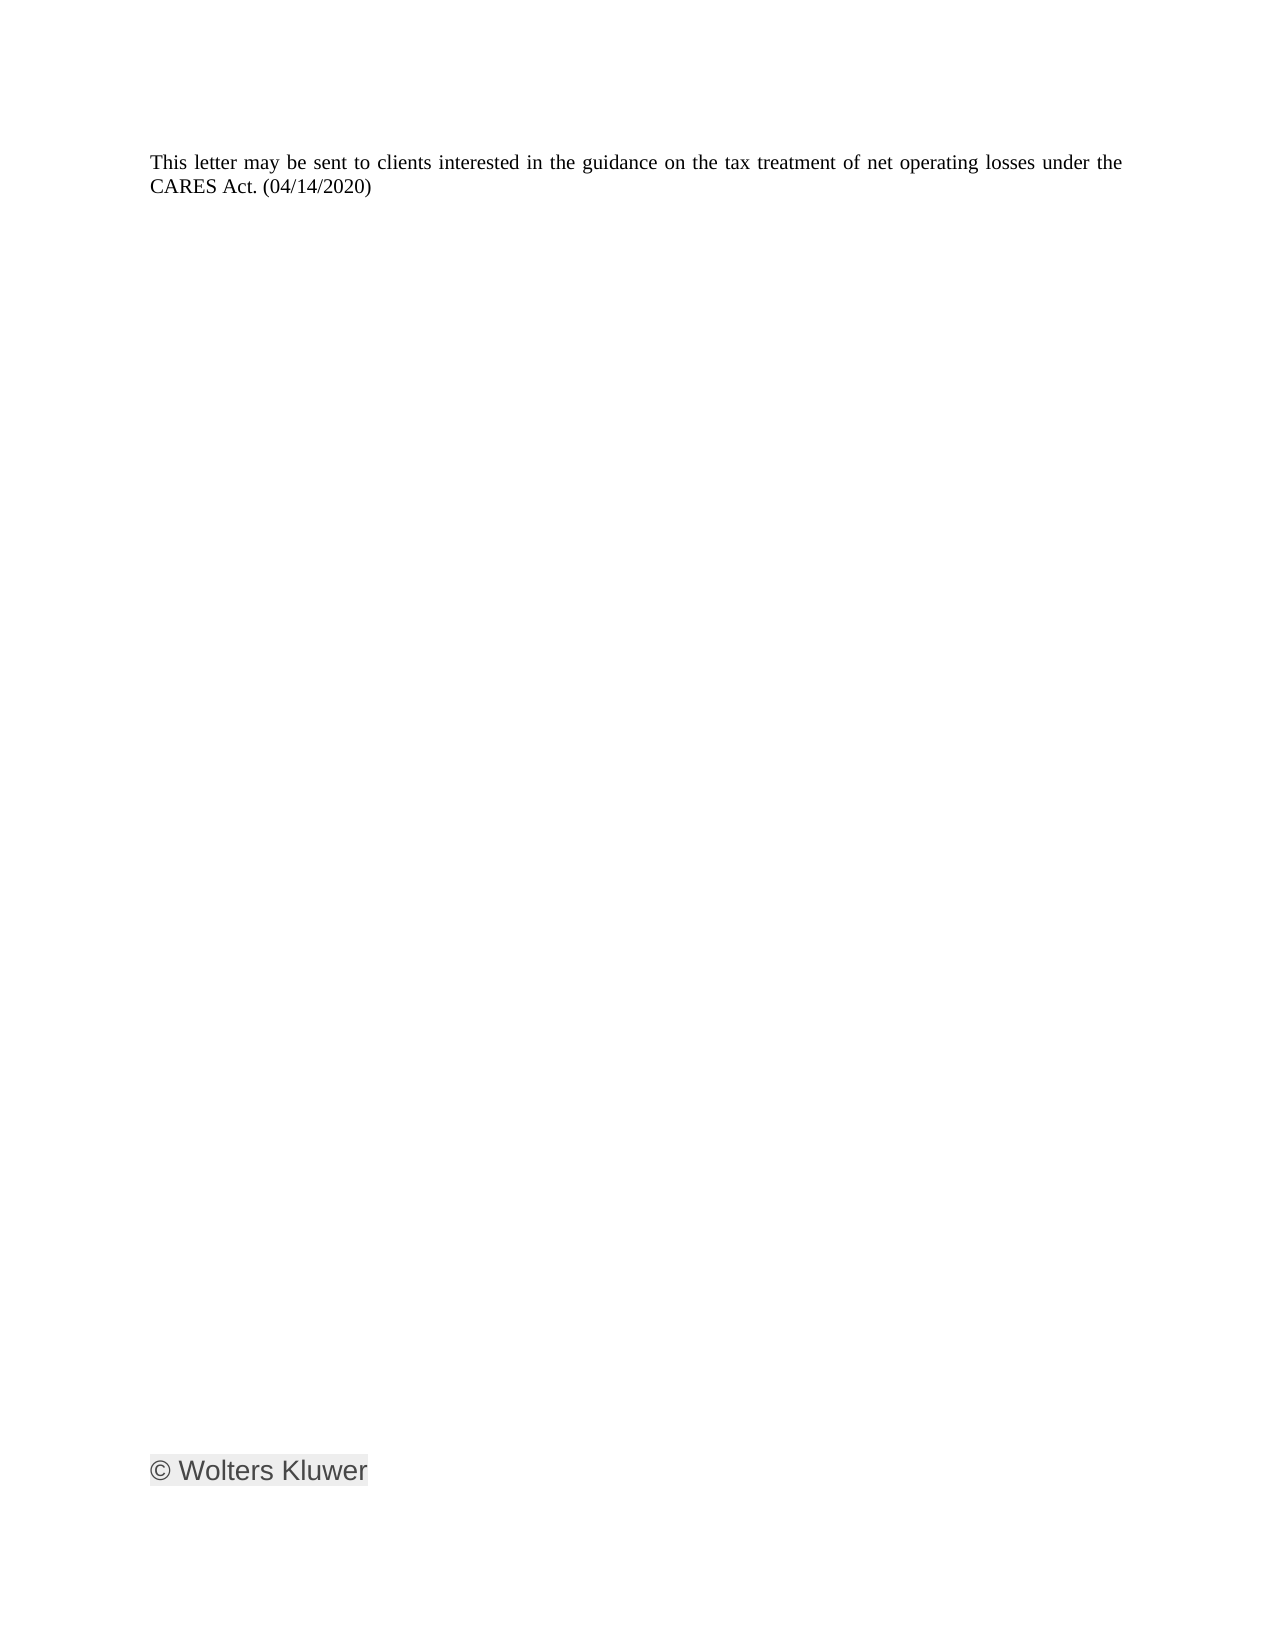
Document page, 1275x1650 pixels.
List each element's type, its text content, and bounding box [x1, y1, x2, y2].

text This letter may be sent to clients interested in the guidance on the tax treatment of net operating losses under the CARES Act. (04/14/2020) [150, 150, 1125, 198]
